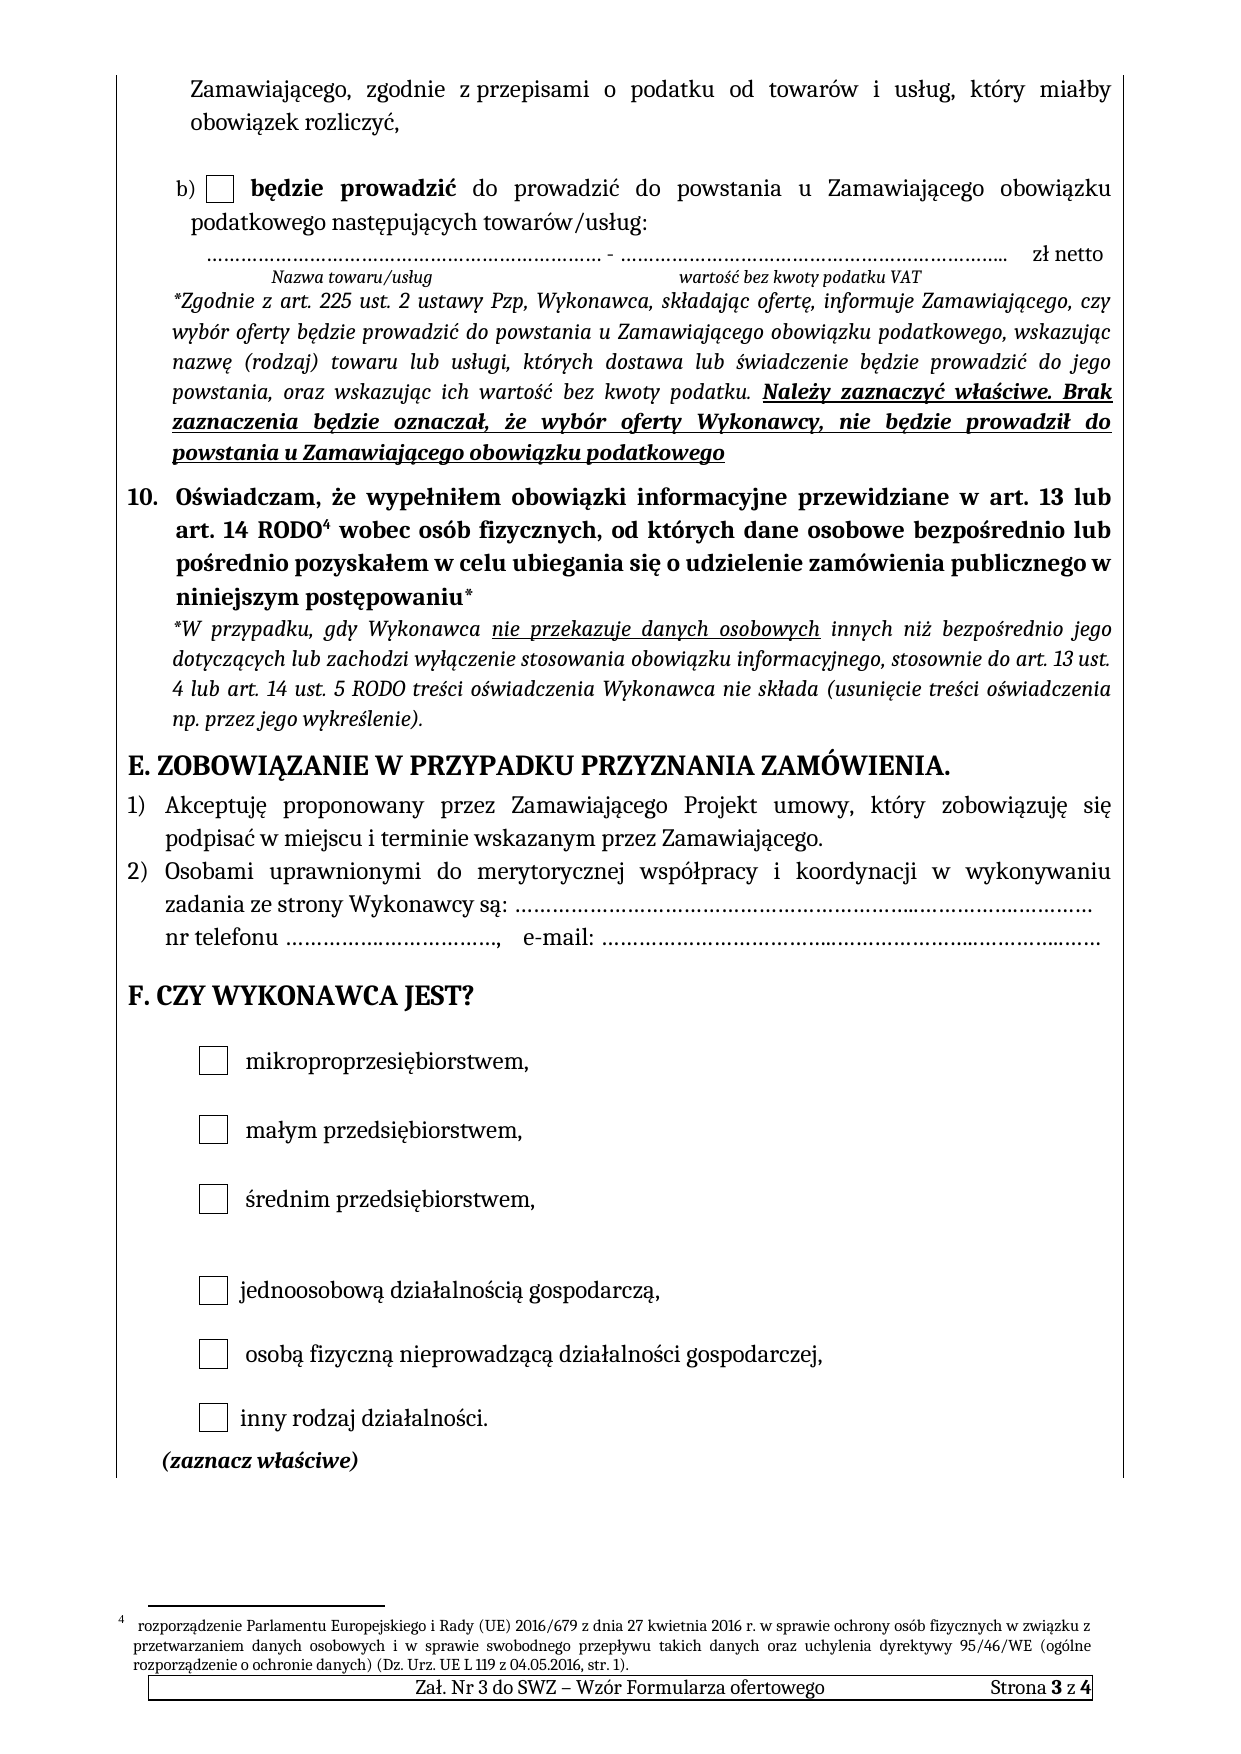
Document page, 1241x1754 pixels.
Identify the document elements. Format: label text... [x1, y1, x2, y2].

table_cell E. ZOBOWIĄZANIE W PRZYPADKU PRZYZNANIA ZAMÓWIENIA. Akceptuję proponowany przez Zamawiającego Projekt umowy, który zobowiązuję się podpisać w miejscu i terminie wskazanym przez Zamawiającego. Osobami uprawnionymi do merytorycznej współpracy i koordynacji w wykonywaniu zadania ze strony Wykonawcy są: ………………………………………………………..…………….………… nr telefonu …………….………………, e-mail: ………………………………..…………………..…………..…… [117, 737, 1123, 967]
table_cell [117, 75, 1123, 737]
table_cell F. CZY WYKONAWCA JEST? mikroproprzesiębiorstwem, małym przedsiębiorstwem, średnim przedsiębiorstwem, jednoosobową działalnością gospodarczą, osobą fizyczną nieprowadzącą działalności gospodarczej, inny rodzaj działalności. (zaznacz właściwe) [117, 967, 1123, 1478]
